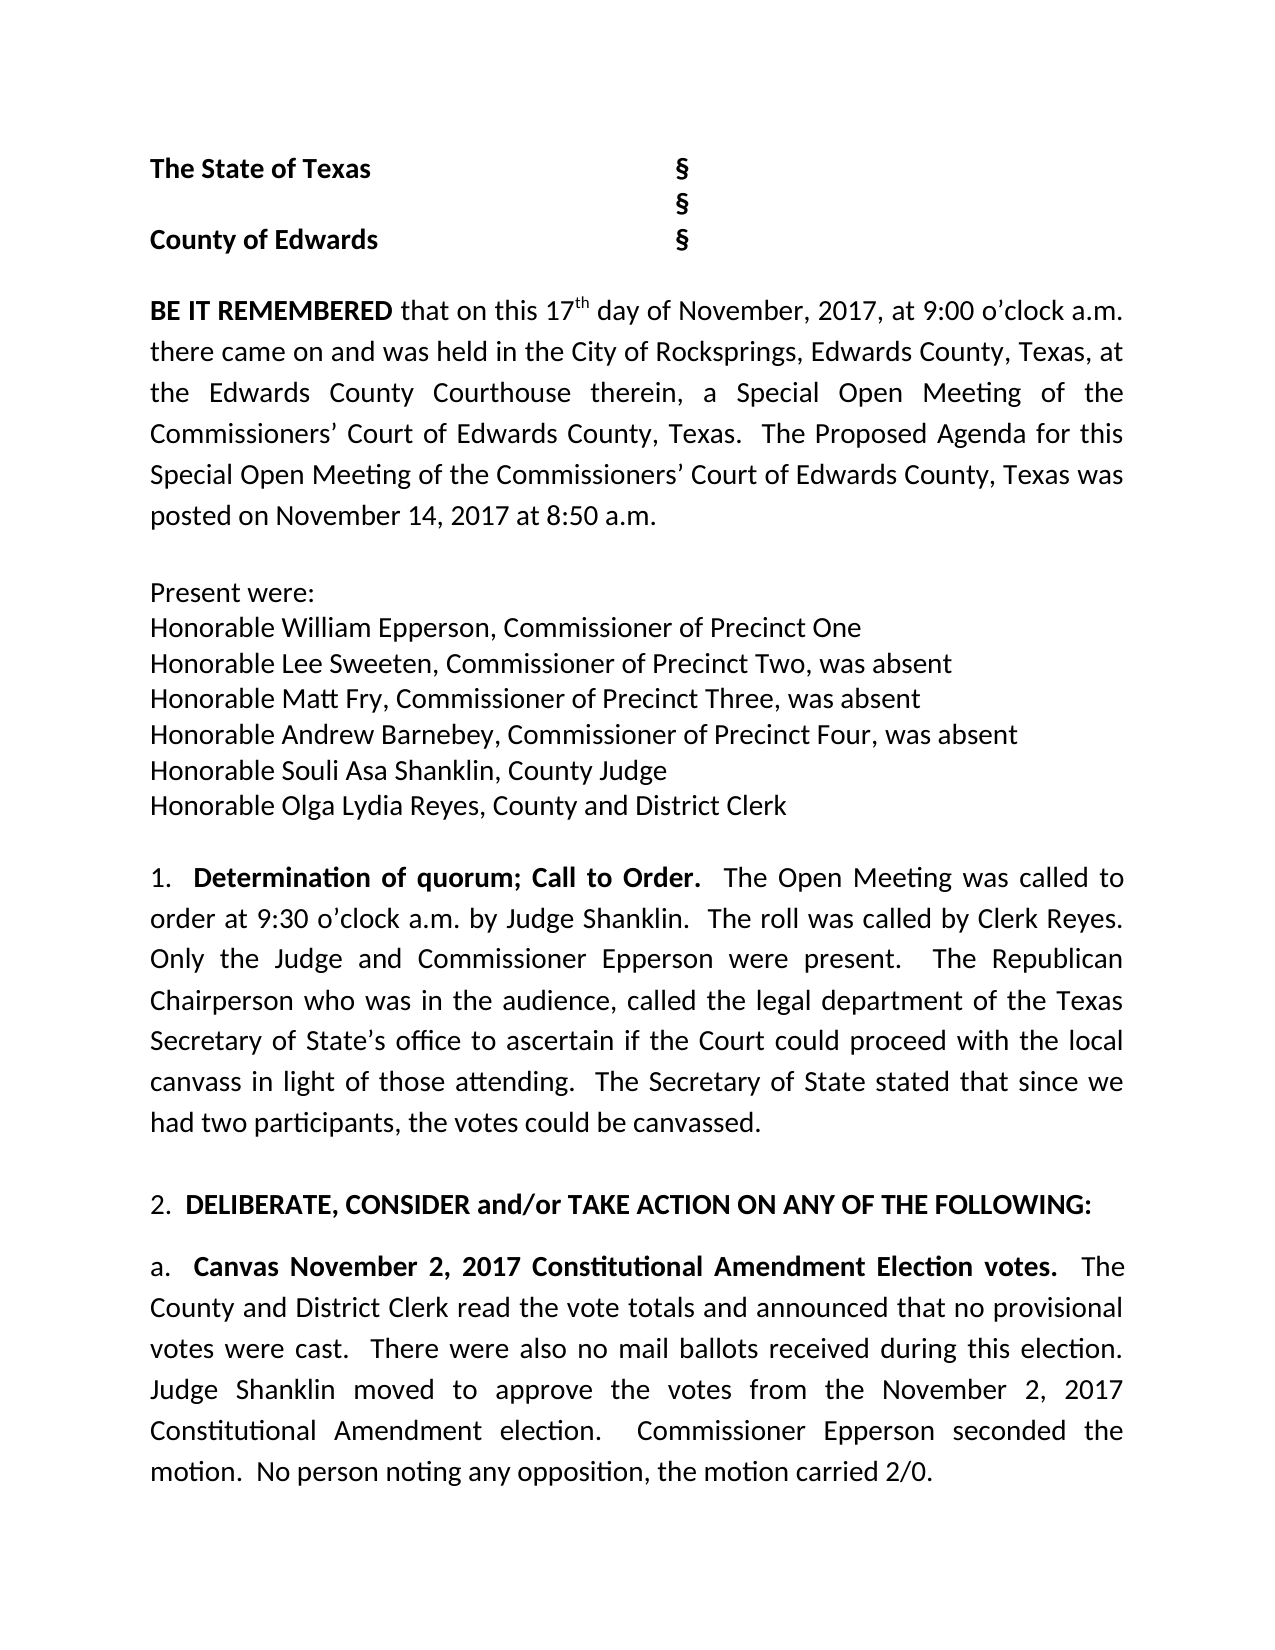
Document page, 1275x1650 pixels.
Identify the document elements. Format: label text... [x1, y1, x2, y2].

text Honorable Olga Lydia Reyes, County and District Clerk [150, 787, 1125, 823]
text a. Canvas November 2, 2017 Constitutional Amendment Election votes. The County and District Clerk read the vote totals and announced that no provisional votes were cast. There were also no mail ballots received during this election. Judge Shanklin moved to approve the votes from the November 2, 2017 Constitutional Amendment election. Commissioner Epperson seconded the motion. No person noting any opposition, the motion carried 2/0. [150, 1248, 1125, 1488]
text Honorable Souli Asa Shanklin, County Judge [150, 752, 1125, 787]
text Present were: [150, 574, 1125, 609]
text 1. Determination of quorum; Call to Order. The Open Meeting was called to order at 9:30 o’clock a.m. by Judge Shanklin. The roll was called by Clerk Reyes. Only the Judge and Commissioner Epperson were present. The Republican Chairperson who was in the audience, called the legal department of the Texas Secretary of State’s office to ascertain if the Court could proceed with the local canvass in light of those attending. The Secretary of State stated that since we had two participants, the votes could be canvassed. [150, 859, 1125, 1140]
text 2. DELIBERATE, CONSIDER and/or TAKE ACTION ON ANY OF THE FOLLOWING: [150, 1186, 1125, 1222]
text County of Edwards § [150, 221, 1125, 257]
text Honorable Matt Fry, Commissioner of Precinct Three, was absent [150, 681, 1125, 716]
text Honorable Andrew Barnebey, Commissioner of Precinct Four, was absent [150, 716, 1125, 752]
text BE IT REMEMBERED that on this 17th day of November, 2017, at 9:00 o’clock a.m. there came on and was held in the City of Rocksprings, Edwards County, Texas, at the Edwards County Courthouse therein, a Special Open Meeting of the Commissioners’ Court of Edwards County, Texas. The Proposed Agenda for this Special Open Meeting of the Commissioners’ Court of Edwards County, Texas was posted on November 14, 2017 at 8:50 a.m. [150, 292, 1125, 533]
text Honorable William Epperson, Commissioner of Precinct One [150, 609, 1125, 645]
text Honorable Lee Sweeten, Commissioner of Precinct Two, was absent [150, 645, 1125, 681]
text § [150, 186, 1125, 221]
text The State of Texas § [150, 150, 1125, 186]
